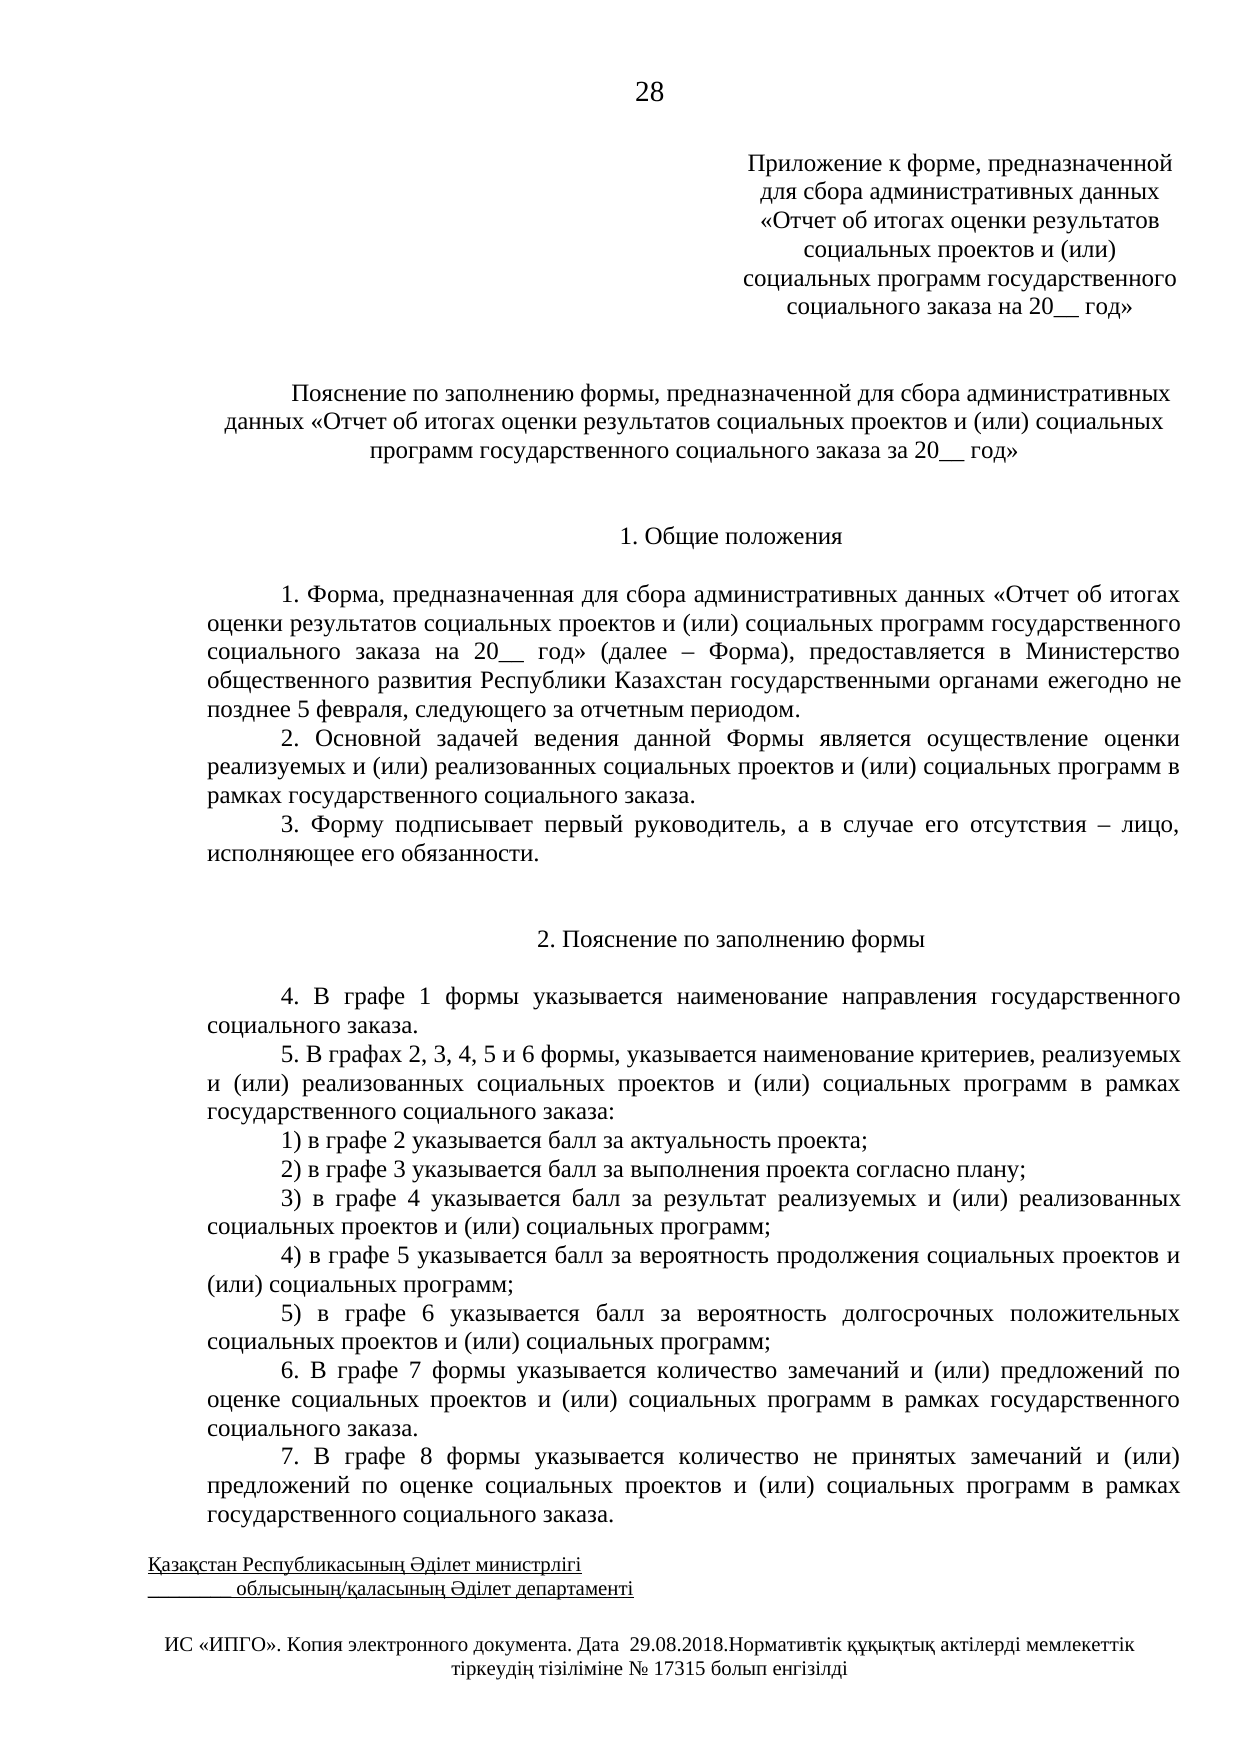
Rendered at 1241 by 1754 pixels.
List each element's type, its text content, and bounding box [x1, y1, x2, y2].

text 1) в графе 2 указывается балл за актуальность проекта; [207, 1125, 1181, 1154]
text 3. Форму подписывает первый руководитель, а в случае его отсутствия – лицо, исполняющее его обязанности. [207, 809, 1181, 866]
text 2) в графе 3 указывается балл за выполнения проекта согласно плану; [207, 1154, 1181, 1183]
text 1. Общие положения [207, 521, 1181, 550]
text 6. В графе 7 формы указывается количество замечаний и (или) предложений по оценке социальных проектов и (или) социальных программ в рамках государственного социального заказа. [207, 1355, 1181, 1441]
text 7. В графе 8 формы указывается количество не принятых замечаний и (или) предложений по оценке социальных проектов и (или) социальных программ в рамках государственного социального заказа. [207, 1441, 1181, 1528]
text 4) в графе 5 указывается балл за вероятность продолжения социальных проектов и (или) социальных программ; [207, 1240, 1181, 1298]
text 3) в графе 4 указывается балл за результат реализуемых и (или) реализованных социальных проектов и (или) социальных программ; [207, 1183, 1181, 1240]
text 4. В графе 1 формы указывается наименование направления государственного социального заказа. [207, 981, 1181, 1039]
text ________ облысының/қаласының Әділет департаменті [148, 1576, 1152, 1600]
text 5. В графах 2, 3, 4, 5 и 6 формы, указывается наименование критериев, реализуемых и (или) реализованных социальных проектов и (или) социальных программ в рамках государственного социального заказа: [207, 1039, 1181, 1125]
text 5) в графе 6 указывается балл за вероятность долгосрочных положительных социальных проектов и (или) социальных программ; [207, 1298, 1181, 1355]
text Пояснение по заполнению формы, предназначенной для сбора административных данных «Отчет об итогах оценки результатов социальных проектов и (или) социальных программ государственного социального заказа за 20__ год» [207, 378, 1181, 464]
text 2. Основной задачей ведения данной Формы является осуществление оценки реализуемых и (или) реализованных социальных проектов и (или) социальных программ в рамках государственного социального заказа. [207, 723, 1181, 809]
text Қазақстан Республикасының Әділет министрлігі [148, 1552, 1152, 1576]
text 1. Форма, предназначенная для сбора административных данных «Отчет об итогах оценки результатов социальных проектов и (или) социальных программ государственного социального заказа на 20__ год» (далее – Форма), предоставляется в Министерство общественного развития Республики Казахстан государственными органами ежегодно не позднее 5 февраля, следующего за отчетным периодом. [207, 579, 1181, 723]
text 2. Пояснение по заполнению формы [207, 924, 1181, 953]
text Приложение к форме, предназначенной для сбора административных данных «Отчет об итогах оценки результатов социальных проектов и (или) социальных программ государственного социального заказа на 20__ год» [738, 148, 1181, 320]
